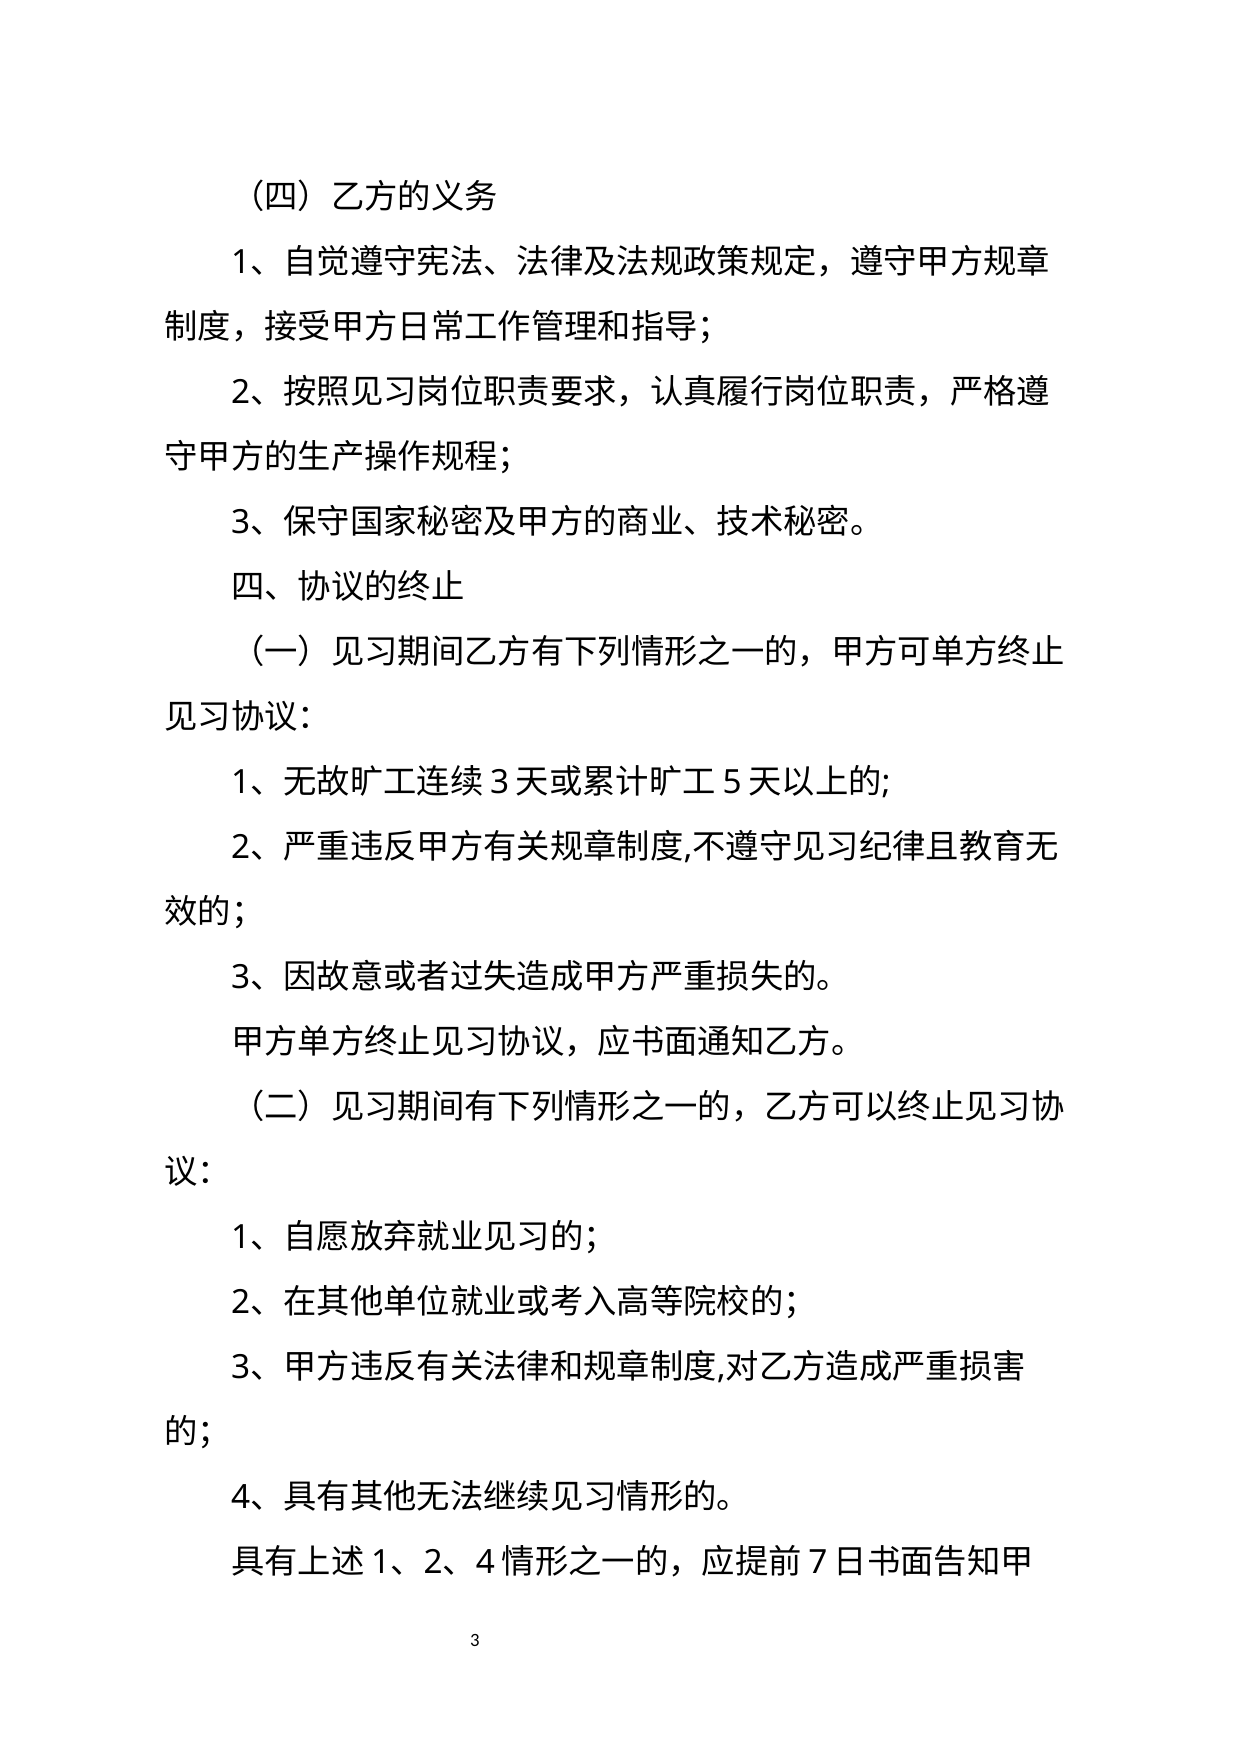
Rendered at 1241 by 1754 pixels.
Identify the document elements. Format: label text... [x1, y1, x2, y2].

text 3、甲方违反有关法律和规章制度,对乙方造成严重损害的； [164, 1332, 1076, 1462]
text 1、自愿放弃就业见习的； [164, 1202, 1076, 1267]
text 2、在其他单位就业或考入高等院校的； [164, 1267, 1076, 1332]
text 3、因故意或者过失造成甲方严重损失的。 [164, 942, 1076, 1007]
list 四、协议的终止 [164, 552, 1076, 617]
text 1、无故旷工连续3天或累计旷工5天以上的; [164, 747, 1076, 812]
text （一）见习期间乙方有下列情形之一的，甲方可单方终止见习协议： [164, 617, 1076, 747]
text 2、严重违反甲方有关规章制度,不遵守见习纪律且教育无效的； [164, 812, 1076, 942]
text 1、自觉遵守宪法、法律及法规政策规定，遵守甲方规章制度，接受甲方日常工作管理和指导； [164, 227, 1076, 357]
list （二）见习期间有下列情形之一的，乙方可以终止见习协议： [164, 1072, 1076, 1202]
text （四）乙方的义务 [164, 162, 1076, 227]
text 2、按照见习岗位职责要求，认真履行岗位职责，严格遵守甲方的生产操作规程； [164, 357, 1076, 487]
text 甲方单方终止见习协议，应书面通知乙方。 [164, 1007, 1076, 1072]
text 3、保守国家秘密及甲方的商业、技术秘密。 [164, 487, 1076, 552]
text 4、具有其他无法继续见习情形的。 [164, 1462, 1076, 1527]
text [164, 1527, 1076, 1592]
